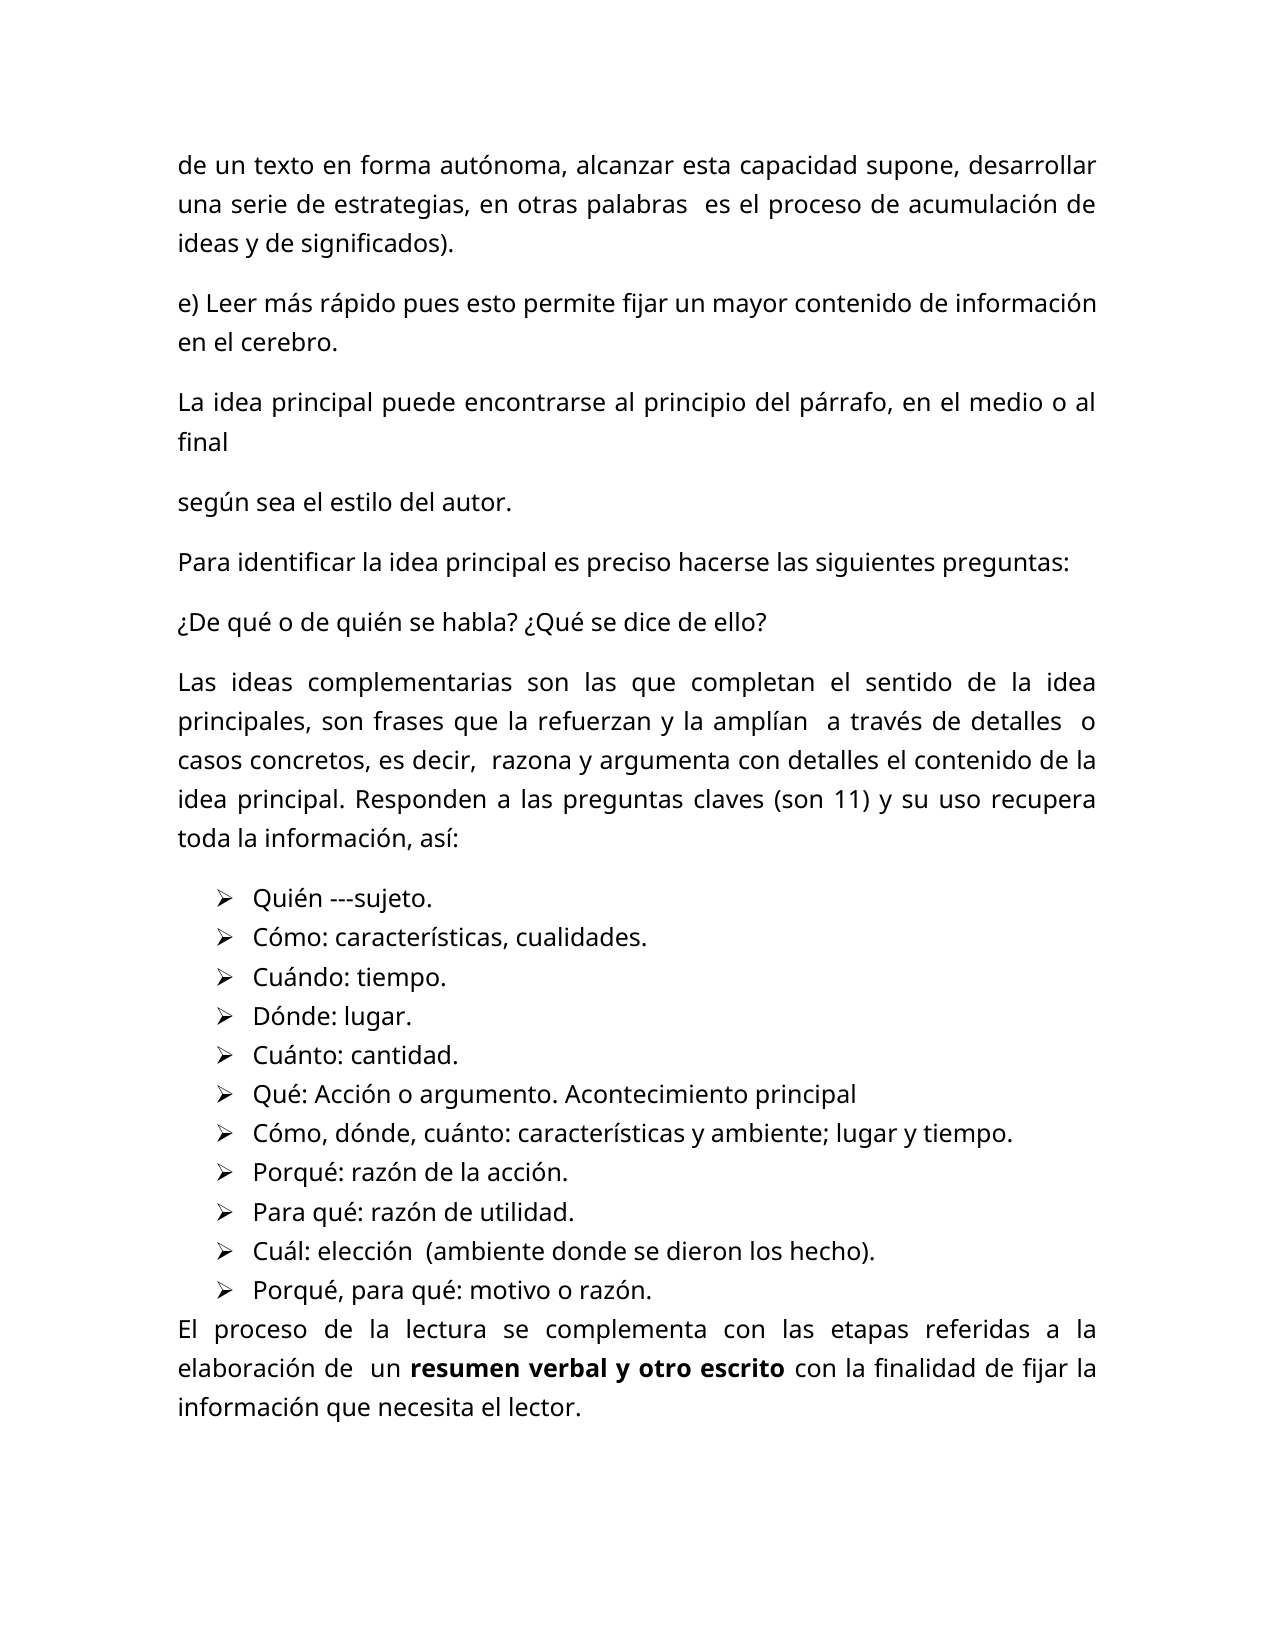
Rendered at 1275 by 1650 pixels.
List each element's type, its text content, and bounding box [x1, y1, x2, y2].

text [177, 148, 1098, 260]
text Para identificar la idea principal es preciso hacerse las siguientes preguntas: [177, 544, 1098, 578]
list Porqué: razón de la acción. [215, 1155, 1098, 1189]
list Dónde: lugar. [215, 998, 1098, 1032]
list Porqué, para qué: motivo o razón. [215, 1273, 1098, 1307]
text Las ideas complementarias son las que completan el sentido de la idea principales, son frases que la refuerzan y la amplían a través de detalles o casos concretos, es decir, razona y argumenta con detalles el contenido de la idea principal. Responden a las preguntas claves (son 11) y su uso recupera toda la información, así: [177, 664, 1098, 855]
text e) Leer más rápido pues esto permite fijar un mayor contenido de información en el cerebro. [177, 286, 1098, 359]
list Cuánto: cantidad. [215, 1038, 1098, 1072]
list Para qué: razón de utilidad. [215, 1194, 1098, 1228]
text según sea el estilo del autor. [177, 484, 1098, 518]
list Cómo, dónde, cuánto: características y ambiente; lugar y tiempo. [215, 1116, 1098, 1150]
list Qué: Acción o argumento. Acontecimiento principal [215, 1077, 1098, 1111]
text El proceso de la lectura se complementa con las etapas referidas a la elaboración de un resumen verbal y otro escrito con la finalidad de fijar la información que necesita el lector. [177, 1312, 1098, 1424]
list Cuál: elección (ambiente donde se dieron los hecho). [215, 1233, 1098, 1267]
text La idea principal puede encontrarse al principio del párrafo, en el medio o al final [177, 385, 1098, 458]
text ¿De qué o de quién se habla? ¿Qué se dice de ello? [177, 604, 1098, 638]
list Cuándo: tiempo. [215, 959, 1098, 993]
list Cómo: características, cualidades. [215, 920, 1098, 954]
list Quién ---sujeto. [215, 881, 1098, 915]
